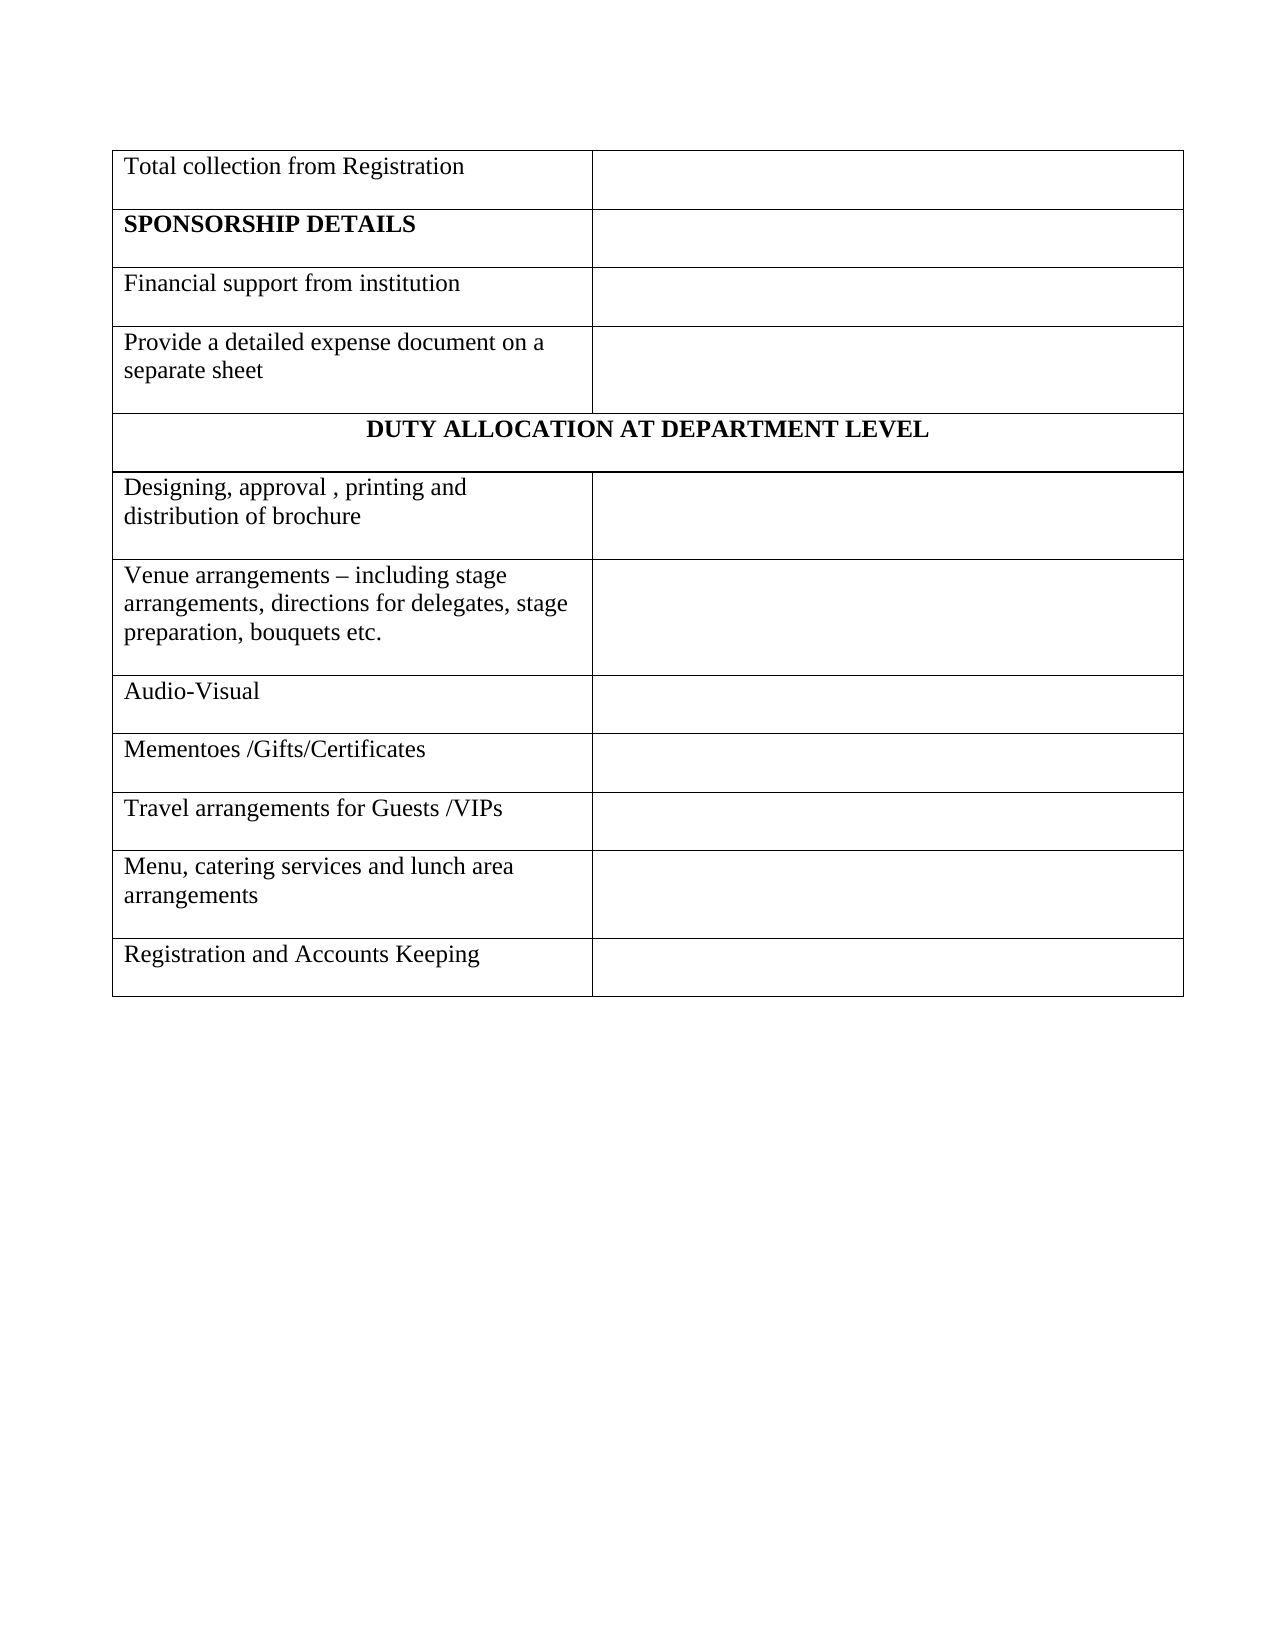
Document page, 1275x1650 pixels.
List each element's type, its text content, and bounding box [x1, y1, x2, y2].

table_cell Provide a detailed expense document on a separate sheet [113, 327, 592, 413]
table_cell Total collection from Registration [113, 151, 592, 208]
table_cell Audio-Visual [113, 676, 592, 733]
table_cell [593, 734, 1183, 792]
table_cell [593, 676, 1183, 733]
table_cell [593, 793, 1183, 850]
table_cell [593, 851, 1183, 938]
table_cell [593, 473, 1183, 559]
table_cell Menu, catering services and lunch area arrangements [113, 851, 592, 938]
table_cell Venue arrangements – including stage arrangements, directions for delegates, stage preparation, bouquets etc. [113, 560, 592, 675]
table_cell [593, 560, 1183, 675]
table_cell [593, 327, 1183, 413]
table_cell Travel arrangements for Guests /VIPs [113, 793, 592, 850]
table_cell [593, 151, 1183, 208]
table_cell SPONSORSHIP DETAILS [113, 210, 592, 267]
table_cell [593, 210, 1183, 267]
table_cell Registration and Accounts Keeping [113, 939, 592, 996]
table_cell [593, 939, 1183, 996]
table_cell Financial support from institution [113, 268, 592, 326]
table_cell Mementoes /Gifts/Certificates [113, 734, 592, 792]
table_cell Designing, approval , printing and distribution of brochure [113, 473, 592, 559]
table_cell DUTY ALLOCATION AT DEPARTMENT LEVEL [113, 414, 1183, 471]
table_cell [593, 268, 1183, 326]
